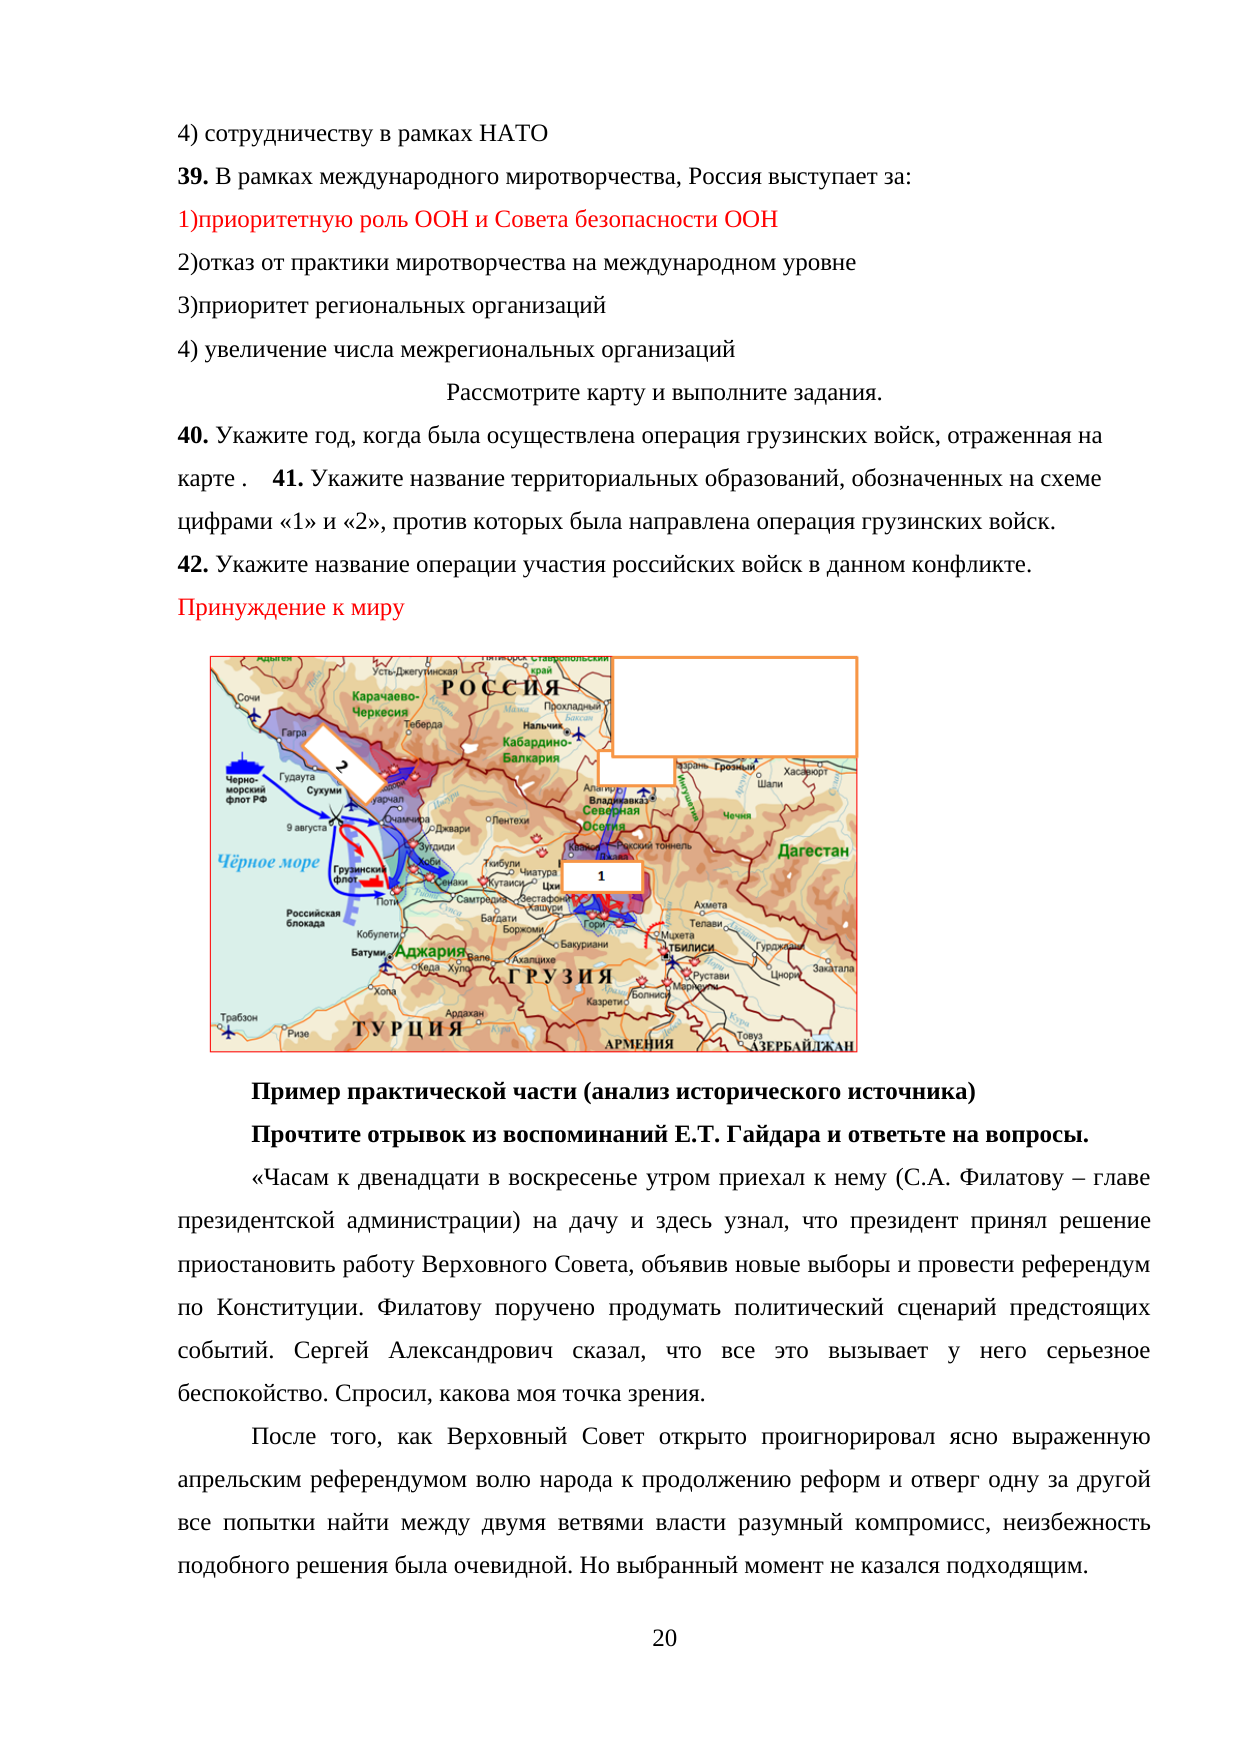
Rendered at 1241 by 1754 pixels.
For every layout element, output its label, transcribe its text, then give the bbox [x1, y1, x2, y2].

text Пример практической части (анализ исторического источника) [177, 1076, 1152, 1105]
text После того, как Верховный Совет открыто проигнорировал ясно выраженную апрельским референдумом волю народа к продолжению реформ и отверг одну за другой все попытки найти между двумя ветвями власти разумный компромисс, неизбежность подобного решения была очевидной. Но выбранный момент не казался подходящим. [177, 1421, 1152, 1579]
text 42. Укажите название операции участия российских войск в данном конфликте. [177, 549, 1152, 578]
text «Часам к двенадцати в воскресенье утром приехал к нему (С.А. Филатову – главе президентской администрации) на дачу и здесь узнал, что президент принял решение приостановить работу Верховного Совета, объявив новые выборы и провести референдум по Конституции. Филатову поручено продумать политический сценарий предстоящих событий. Сергей Александрович сказал, что все это вызывает у него серьезное беспокойство. Спросил, какова моя точка зрения. [177, 1162, 1152, 1407]
text 4) сотрудничеству в рамках НАТО 39. В рамках международного миротворчества, Россия выступает за: [177, 118, 1152, 190]
text 1)приоритетную роль ООН и Совета безопасности ООН [177, 204, 1152, 233]
picture [177, 635, 870, 1077]
text Прочтите отрывок из воспоминаний Е.Т. Гайдара и ответьте на вопросы. [177, 1119, 1152, 1148]
text 2)отказ от практики миротворчества на международном уровне [177, 247, 1152, 276]
text 3)приоритет региональных организаций [177, 291, 1152, 319]
text Принуждение к миру [177, 592, 1152, 621]
text Рассмотрите карту и выполните задания. [177, 377, 1152, 406]
text 4) увеличение числа межрегиональных организаций [177, 334, 1152, 362]
text 40. Укажите год, когда была осуществлена операция грузинских войск, отраженная на карте . 41. Укажите название территориальных образований, обозначенных на схеме цифрами «1» и «2», против которых была направлена операция грузинских войск. [177, 420, 1152, 535]
